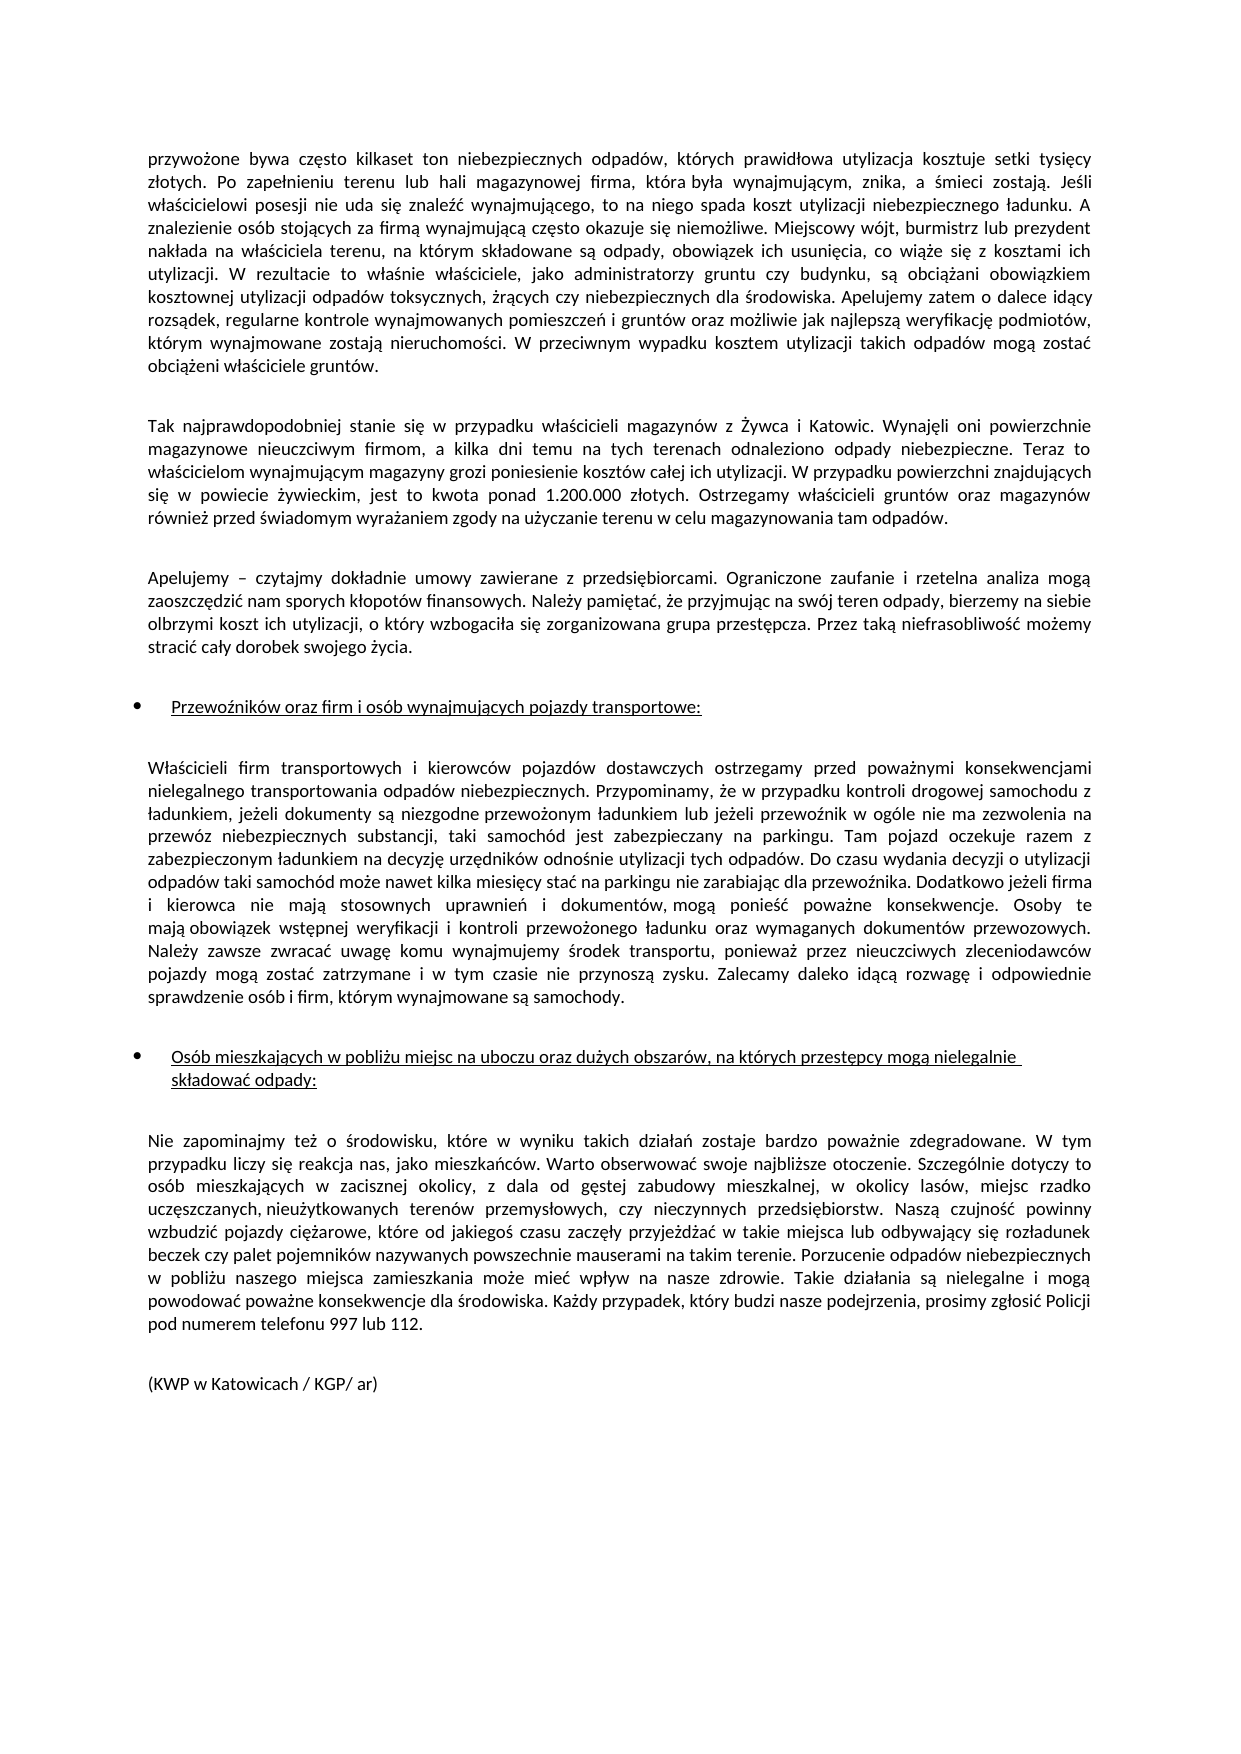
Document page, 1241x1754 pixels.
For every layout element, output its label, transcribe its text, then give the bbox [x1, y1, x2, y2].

list Osób mieszkających w pobliżu miejsc na uboczu oraz dużych obszarów, na których przestępcy mogą nielegalnie składować odpady: [133, 1046, 1069, 1091]
text Właścicieli firm transportowych i kierowców pojazdów dostawczych ostrzegamy przed poważnymi konsekwencjami nielegalnego transportowania odpadów niebezpiecznych. Przypominamy, że w przypadku kontroli drogowej samochodu z ładunkiem, jeżeli dokumenty są niezgodne przewożonym ładunkiem lub jeżeli przewoźnik w ogóle nie ma zezwolenia na przewóz niebezpiecznych substancji, taki samochód jest zabezpieczany na parkingu. Tam pojazd oczekuje razem z zabezpieczonym ładunkiem na decyzję urzędników odnośnie utylizacji tych odpadów. Do czasu wydania decyzji o utylizacji odpadów taki samochód może nawet kilka miesięcy stać na parkingu nie zarabiając dla przewoźnika. Dodatkowo jeżeli firma i kierowca nie mają stosownych uprawnień i dokumentów, mogą ponieść poważne konsekwencje. Osoby te mają obowiązek wstępnej weryfikacji i kontroli przewożonego ładunku oraz wymaganych dokumentów przewozowych. Należy zawsze zwracać uwagę komu wynajmujemy środek transportu, ponieważ przez nieuczciwych zleceniodawców pojazdy mogą zostać zatrzymane i w tym czasie nie przynoszą zysku. Zalecamy daleko idącą rozwagę i odpowiednie sprawdzenie osób i firm, którym wynajmowane są samochody. [148, 756, 1093, 1008]
text Tak najprawdopodobniej stanie się w przypadku właścicieli magazynów z Żywca i Katowic. Wynajęli oni powierzchnie magazynowe nieuczciwym firmom, a kilka dni temu na tych terenach odnaleziono odpady niebezpieczne. Teraz to właścicielom wynajmującym magazyny grozi poniesienie kosztów całej ich utylizacji. W przypadku powierzchni znajdujących się w powiecie żywieckim, jest to kwota ponad 1.200.000 złotych. Ostrzegamy właścicieli gruntów oraz magazynów również przed świadomym wyrażaniem zgody na użyczanie terenu w celu magazynowania tam odpadów. [148, 414, 1093, 529]
text (KWP w Katowicach / KGP/ ar) [148, 1373, 1093, 1396]
text Nie zapominajmy też o środowisku, które w wyniku takich działań zostaje bardzo poważnie zdegradowane. W tym przypadku liczy się reakcja nas, jako mieszkańców. Warto obserwować swoje najbliższe otoczenie. Szczególnie dotyczy to osób mieszkających w zacisznej okolicy, z dala od gęstej zabudowy mieszkalnej, w okolicy lasów, miejsc rzadko uczęszczanych, nieużytkowanych terenów przemysłowych, czy nieczynnych przedsiębiorstw. Naszą czujność powinny wzbudzić pojazdy ciężarowe, które od jakiegoś czasu zaczęły przyjeżdżać w takie miejsca lub odbywający się rozładunek beczek czy palet pojemników nazywanych powszechnie mauserami na takim terenie. Porzucenie odpadów niebezpiecznych w pobliżu naszego miejsca zamieszkania może mieć wpływ na nasze zdrowie. Takie działania są nielegalne i mogą powodować poważne konsekwencje dla środowiska. Każdy przypadek, który budzi nasze podejrzenia, prosimy zgłosić Policji pod numerem telefonu 997 lub 112. [148, 1129, 1093, 1335]
text Apelujemy – czytajmy dokładnie umowy zawierane z przedsiębiorcami. Ograniczone zaufanie i rzetelna analiza mogą zaoszczędzić nam sporych kłopotów finansowych. Należy pamiętać, że przyjmując na swój teren odpady, bierzemy na siebie olbrzymi koszt ich utylizacji, o który wzbogaciła się zorganizowana grupa przestępcza. Przez taką niefrasobliwość możemy stracić cały dorobek swojego życia. [148, 566, 1093, 658]
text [148, 148, 1093, 377]
list Przewoźników oraz firm i osób wynajmujących pojazdy transportowe: [133, 696, 1069, 718]
